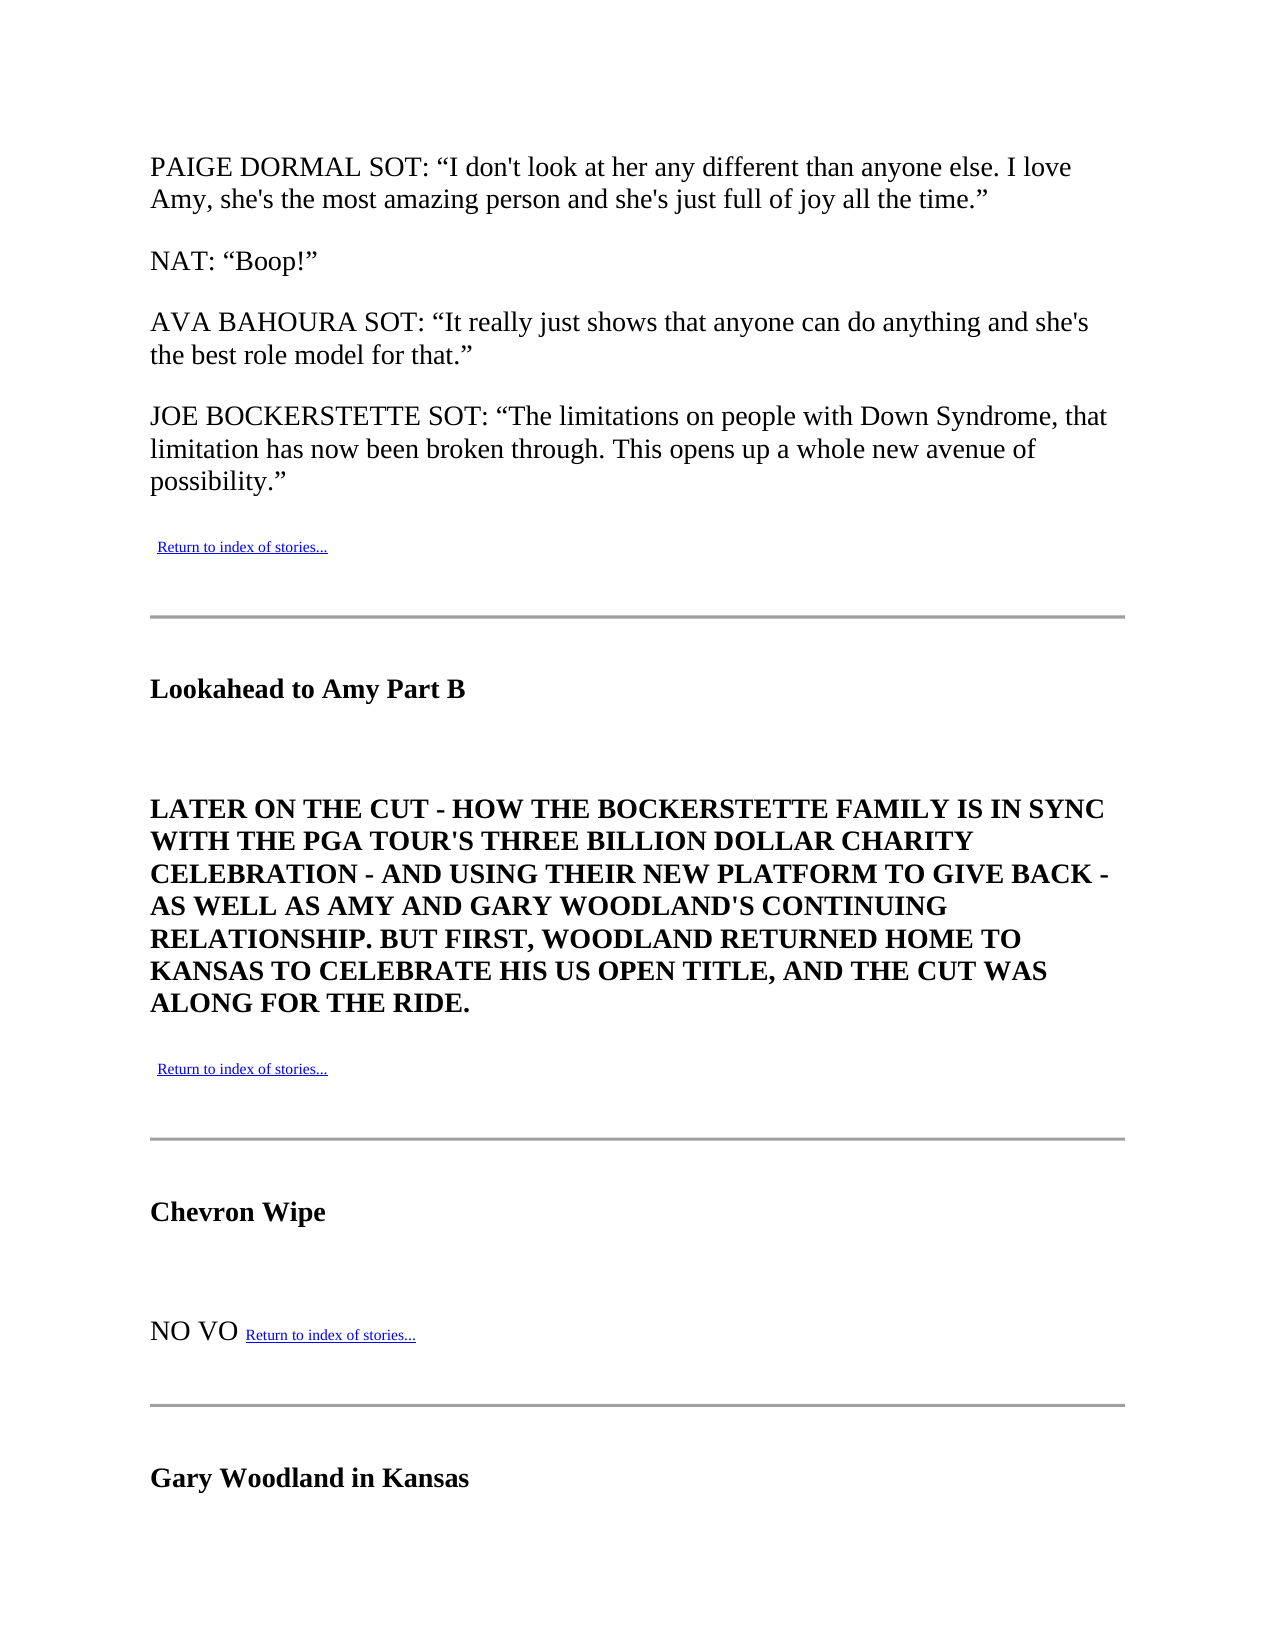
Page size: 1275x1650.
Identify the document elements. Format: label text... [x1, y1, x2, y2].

text LATER ON THE CUT - HOW THE BOCKERSTETTE FAMILY IS IN SYNC WITH THE PGA TOUR'S THREE BILLION DOLLAR CHARITY CELEBRATION - AND USING THEIR NEW PLATFORM TO GIVE BACK - AS WELL AS AMY AND GARY WOODLAND'S CONTINUING RELATIONSHIP. BUT FIRST, WOODLAND RETURNED HOME TO KANSAS TO CELEBRATE HIS US OPEN TITLE, AND THE CUT WAS ALONG FOR THE RIDE. [150, 792, 1125, 1019]
text NAT: “Boop!” [150, 244, 1125, 276]
text NO VO Return to index of stories... [150, 1314, 1125, 1375]
text JOE BOCKERSTETTE SOT: “The limitations on people with Down Syndrome, that limitation has now been broken through. This opens up a whole new avenue of possibility.” [150, 399, 1125, 497]
text Lookahead to Amy Part B [150, 673, 1125, 705]
text AVA BAHOURA SOT: “It really just shows that anyone can do anything and she's the best role model for that.” [150, 306, 1125, 370]
text PAIGE DORMAL SOT: “I don't look at her any different than anyone else. I love Amy, she's the most amazing person and she's just full of joy all the time.” [150, 150, 1125, 215]
text Gary Woodland in Kansas [150, 1461, 1125, 1493]
text Chevron Wipe [150, 1195, 1125, 1227]
text Return to index of stories... [150, 526, 1125, 586]
text Return to index of stories... [150, 1048, 1125, 1108]
